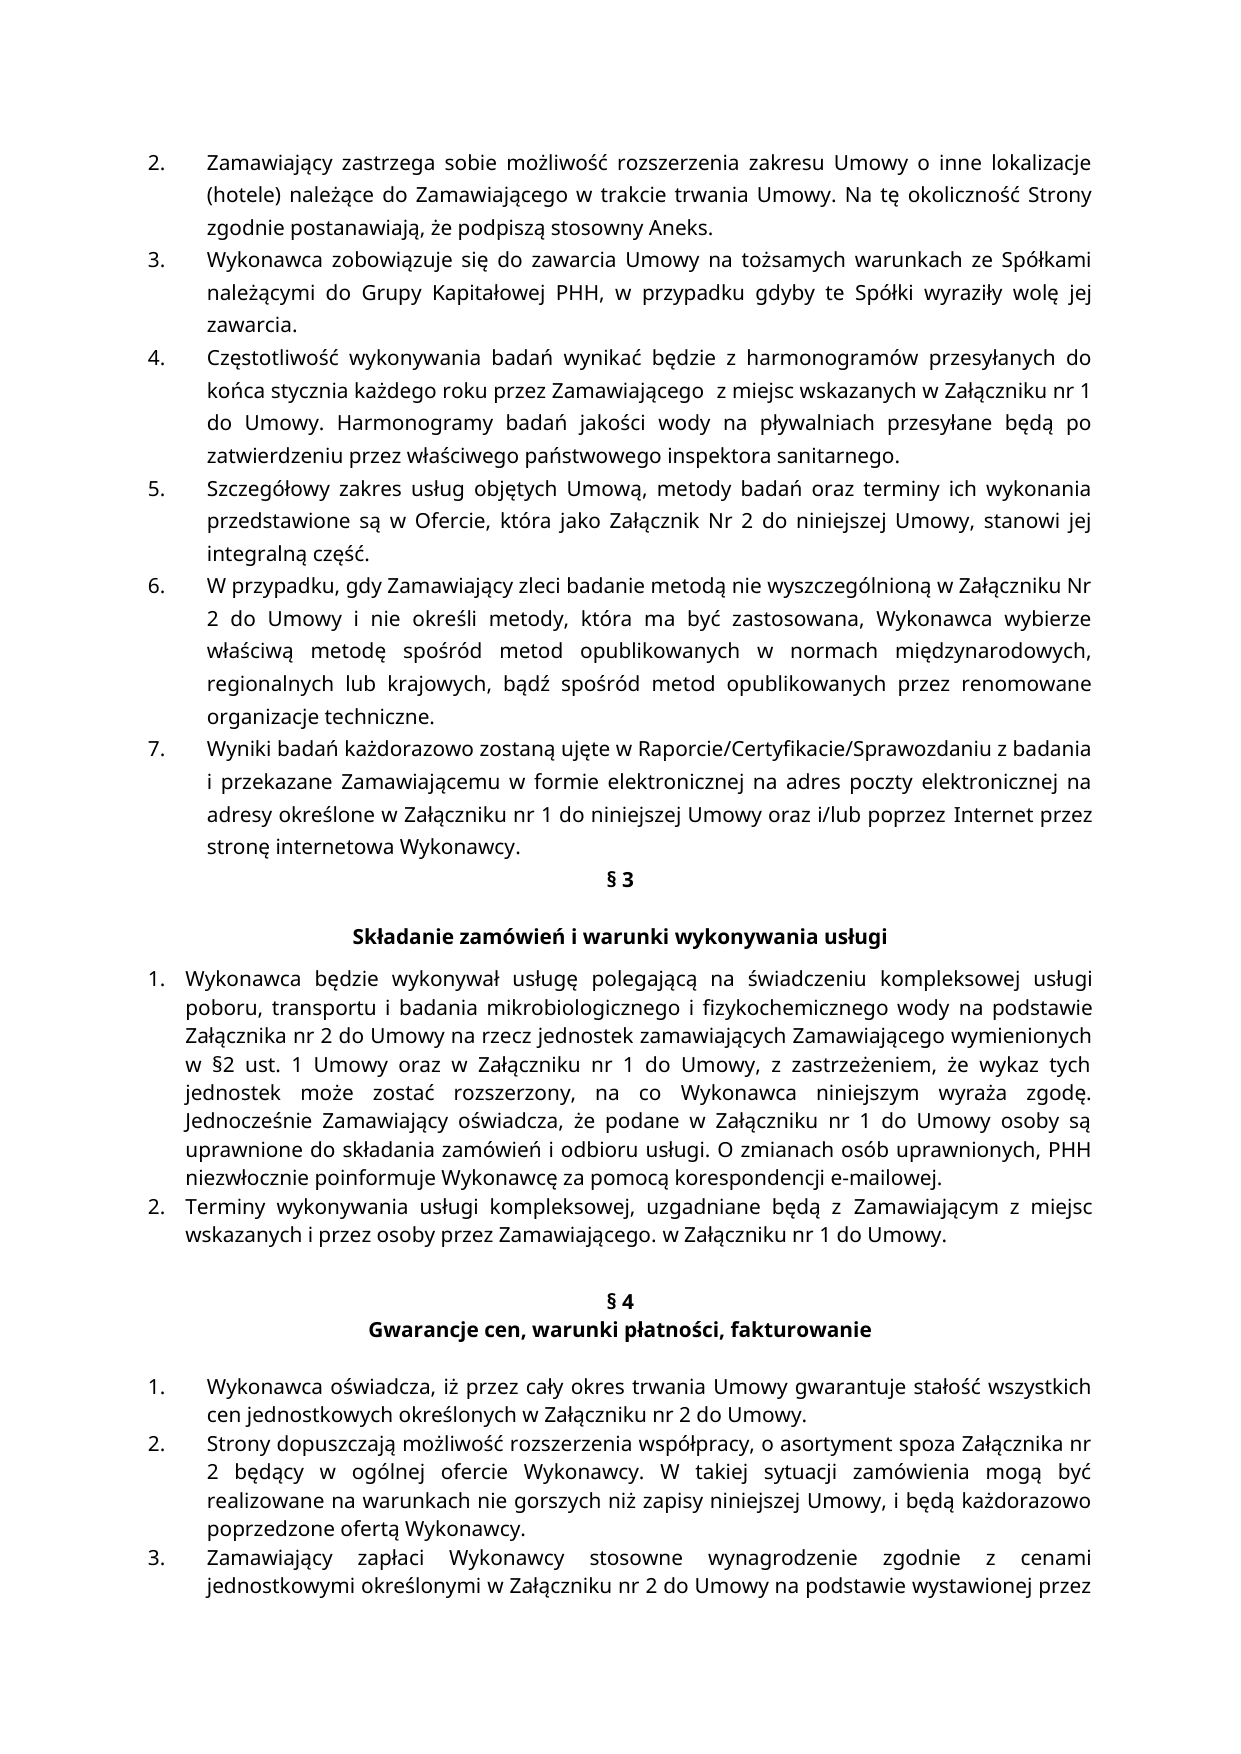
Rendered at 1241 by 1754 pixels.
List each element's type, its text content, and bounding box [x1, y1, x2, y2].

list Wykonawca oświadcza, iż przez cały okres trwania Umowy gwarantuje stałość wszystkich cen jednostkowych określonych w Załączniku nr 2 do Umowy. [148, 1372, 1093, 1429]
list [148, 1543, 1093, 1600]
text Składanie zamówień i warunki wykonywania usługi [148, 922, 1093, 950]
list Wykonawca zobowiązuje się do zawarcia Umowy na tożsamych warunkach ze Spółkami należącymi do Grupy Kapitałowej PHH, w przypadku gdyby te Spółki wyraziły wolę jej zawarcia. [148, 245, 1093, 339]
list Wyniki badań każdorazowo zostaną ujęte w Raporcie/Certyfikacie/Sprawozdaniu z badania i przekazane Zamawiającemu w formie elektronicznej na adres poczty elektronicznej na adresy określone w Załączniku nr 1 do niniejszej Umowy oraz i/lub poprzez Internet przez stronę internetowa Wykonawcy. [148, 734, 1093, 861]
list Szczegółowy zakres usług objętych Umową, metody badań oraz terminy ich wykonania przedstawione są w Ofercie, która jako Załącznik Nr 2 do niniejszej Umowy, stanowi jej integralną część. [148, 474, 1093, 567]
list W przypadku, gdy Zamawiający zleci badanie metodą nie wyszczególnioną w Załączniku Nr 2 do Umowy i nie określi metody, która ma być zastosowana, Wykonawca wybierze właściwą metodę spośród metod opublikowanych w normach międzynarodowych, regionalnych lub krajowych, bądź spośród metod opublikowanych przez renomowane organizacje techniczne. [148, 571, 1093, 730]
list Zamawiający zastrzega sobie możliwość rozszerzenia zakresu Umowy o inne lokalizacje (hotele) należące do Zamawiającego w trakcie trwania Umowy. Na tę okoliczność Strony zgodnie postanawiają, że podpiszą stosowny Aneks. [148, 148, 1093, 241]
list Terminy wykonywania usługi kompleksowej, uzgadniane będą z Zamawiającym z miejsc wskazanych i przez osoby przez Zamawiającego. w Załączniku nr 1 do Umowy. [148, 1192, 1093, 1249]
text § 4 [148, 1287, 1093, 1315]
list Wykonawca będzie wykonywał usługę polegającą na świadczeniu kompleksowej usługi poboru, transportu i badania mikrobiologicznego i fizykochemicznego wody na podstawie Załącznika nr 2 do Umowy na rzecz jednostek zamawiających Zamawiającego wymienionych w §2 ust. 1 Umowy oraz w Załączniku nr 1 do Umowy, z zastrzeżeniem, że wykaz tych jednostek może zostać rozszerzony, na co Wykonawca niniejszym wyraża zgodę. Jednocześnie Zamawiający oświadcza, że podane w Załączniku nr 1 do Umowy osoby są uprawnione do składania zamówień i odbioru usługi. O zmianach osób uprawnionych, PHH niezwłocznie poinformuje Wykonawcę za pomocą korespondencji e-mailowej. [148, 964, 1093, 1192]
list Strony dopuszczają możliwość rozszerzenia współpracy, o asortyment spoza Załącznika nr 2 będący w ogólnej ofercie Wykonawcy. W takiej sytuacji zamówienia mogą być realizowane na warunkach nie gorszych niż zapisy niniejszej Umowy, i będą każdorazowo poprzedzone ofertą Wykonawcy. [148, 1429, 1093, 1543]
text Gwarancje cen, warunki płatności, fakturowanie [148, 1315, 1093, 1344]
text § 3 [148, 865, 1093, 893]
list Częstotliwość wykonywania badań wynikać będzie z harmonogramów przesyłanych do końca stycznia każdego roku przez Zamawiającego z miejsc wskazanych w Załączniku nr 1 do Umowy. Harmonogramy badań jakości wody na pływalniach przesyłane będą po zatwierdzeniu przez właściwego państwowego inspektora sanitarnego. [148, 343, 1093, 469]
